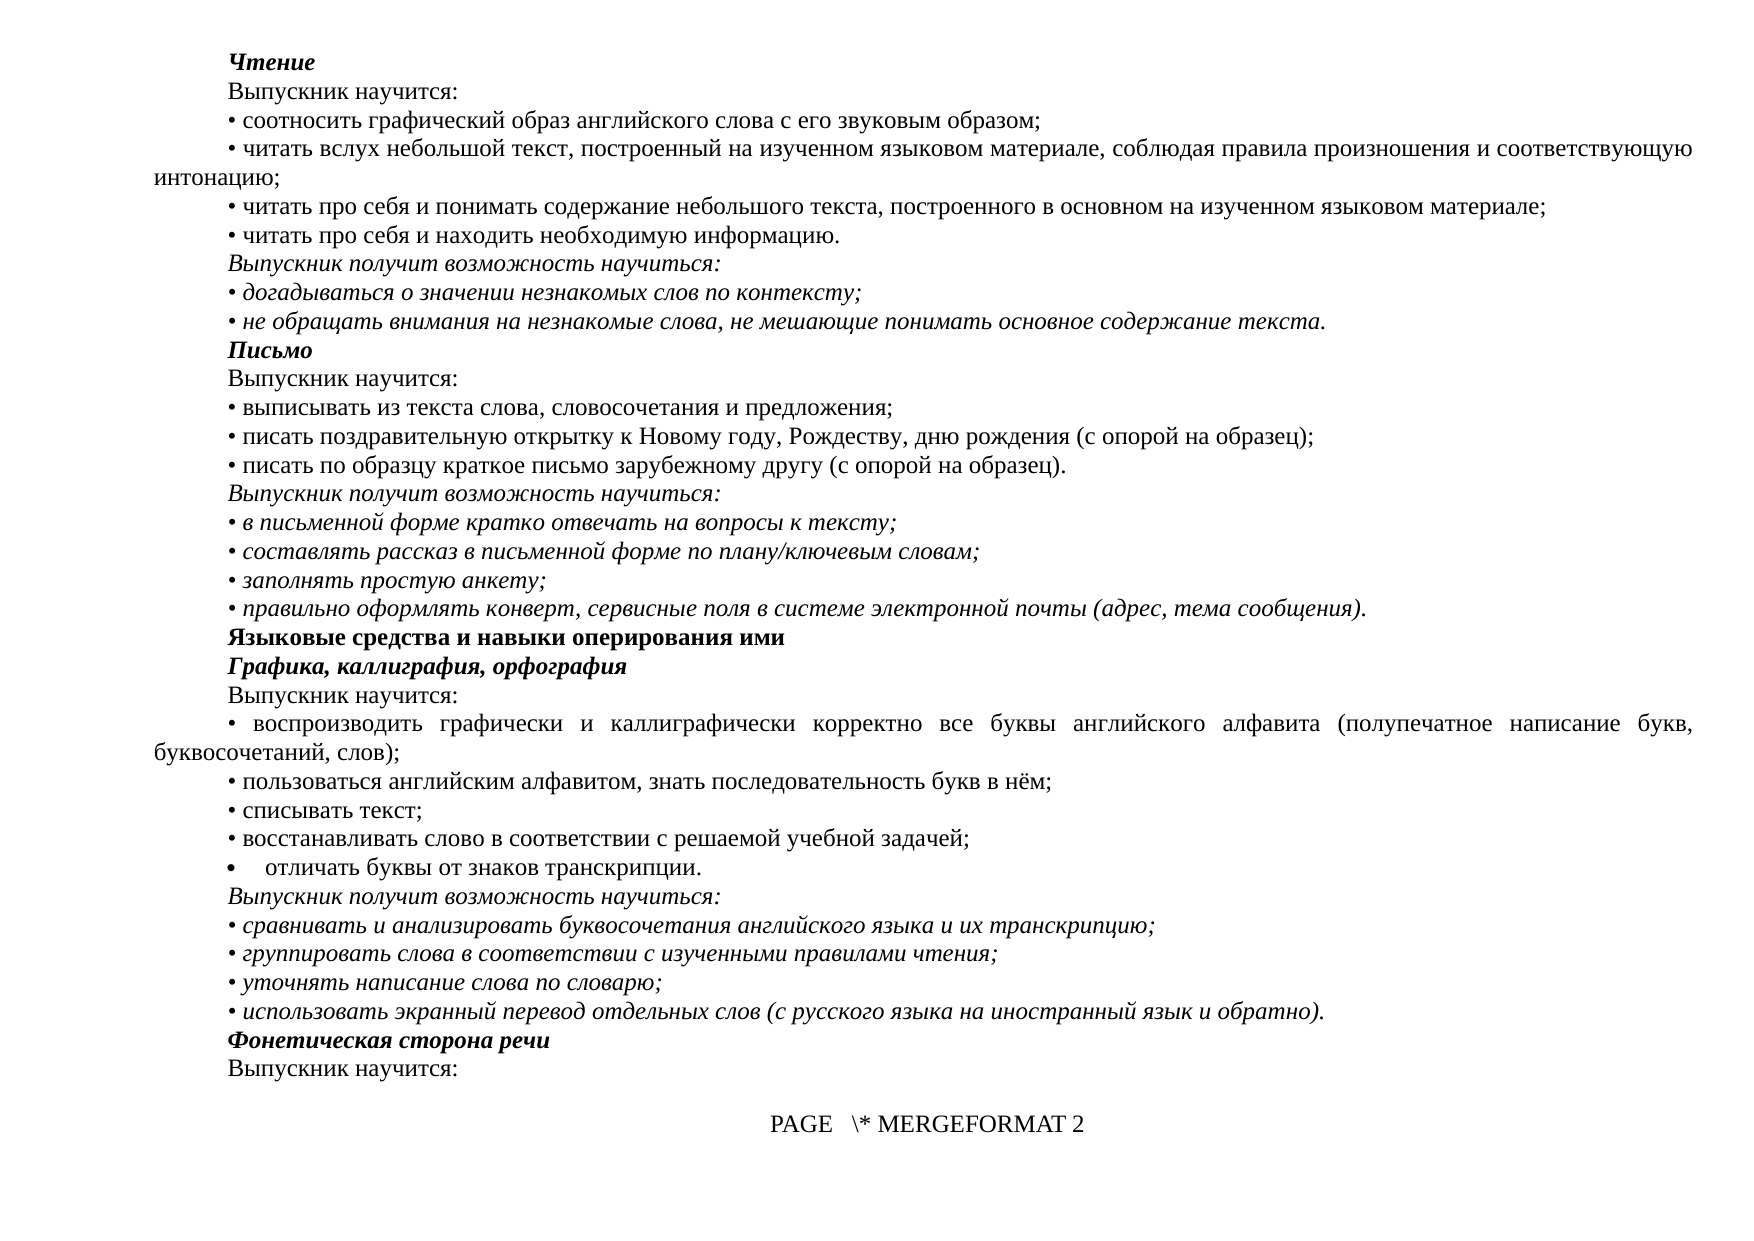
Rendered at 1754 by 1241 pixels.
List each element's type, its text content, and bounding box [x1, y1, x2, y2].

text Выпускник получит возможность научиться: [153, 881, 1695, 910]
text • использовать экранный перевод отдельных слов (с русского языка на иностранный язык и обратно). [153, 996, 1695, 1025]
text Фонетическая сторона речи [153, 1025, 1695, 1053]
text Чтение [153, 47, 1695, 76]
text • не обращать внимания на незнакомые слова, не мешающие понимать основное содержание текста. [153, 306, 1695, 335]
text • читать про себя и находить необходимую информацию. [153, 220, 1695, 248]
text • правильно оформлять конверт, сервисные поля в системе электронной почты (адрес, тема сообщения). [153, 593, 1695, 622]
text • выписывать из текста слова, словосочетания и предложения; [153, 392, 1695, 421]
text • составлять рассказ в письменной форме по плану/ключевым словам; [153, 536, 1695, 565]
text • восстанавливать слово в соответствии с решаемой учебной задачей; [153, 823, 1695, 852]
text • в письменной форме кратко отвечать на вопросы к тексту; [153, 507, 1695, 536]
text Выпускник получит возможность научиться: [153, 478, 1695, 507]
text Языковые средства и навыки оперирования ими [153, 622, 1695, 651]
text Графика, каллиграфия, орфография [153, 651, 1695, 680]
text • уточнять написание слова по словарю; [153, 967, 1695, 996]
text • писать по образцу краткое письмо зарубежному другу (с опорой на образец). [153, 450, 1695, 478]
text • воспроизводить графически и каллиграфически корректно все буквы английского алфавита (полупечатное написание букв, буквосочетаний, слов); [153, 708, 1695, 766]
text • сравнивать и анализировать буквосочетания английского языка и их транскрипцию; [153, 910, 1695, 938]
text • догадываться о значении незнакомых слов по контексту; [153, 277, 1695, 306]
text • пользоваться английским алфавитом, знать последовательность букв в нём; [153, 766, 1695, 795]
text Выпускник научится: [153, 1053, 1695, 1082]
text • читать вслух небольшой текст, построенный на изученном языковом материале, соблюдая правила произношения и соответствующую интонацию; [153, 133, 1695, 191]
text Выпускник научится: [153, 76, 1695, 105]
text • писать поздравительную открытку к Новому году, Рождеству, дню рождения (с опорой на образец); [153, 421, 1695, 450]
text Выпускник получит возможность научиться: [153, 248, 1695, 277]
text Письмо [153, 335, 1695, 363]
text • списывать текст; [153, 795, 1695, 823]
text Выпускник научится: [153, 363, 1695, 392]
text Выпускник научится: [153, 680, 1695, 708]
list отличать буквы от знаков транскрипции. [227, 852, 1695, 881]
text • читать про себя и понимать содержание небольшого текста, построенного в основном на изученном языковом материале; [153, 191, 1695, 220]
text • группировать слова в соответствии с изученными правилами чтения; [153, 938, 1695, 967]
text • соотносить графический образ английского слова с его звуковым образом; [153, 105, 1695, 133]
text • заполнять простую анкету; [153, 565, 1695, 593]
